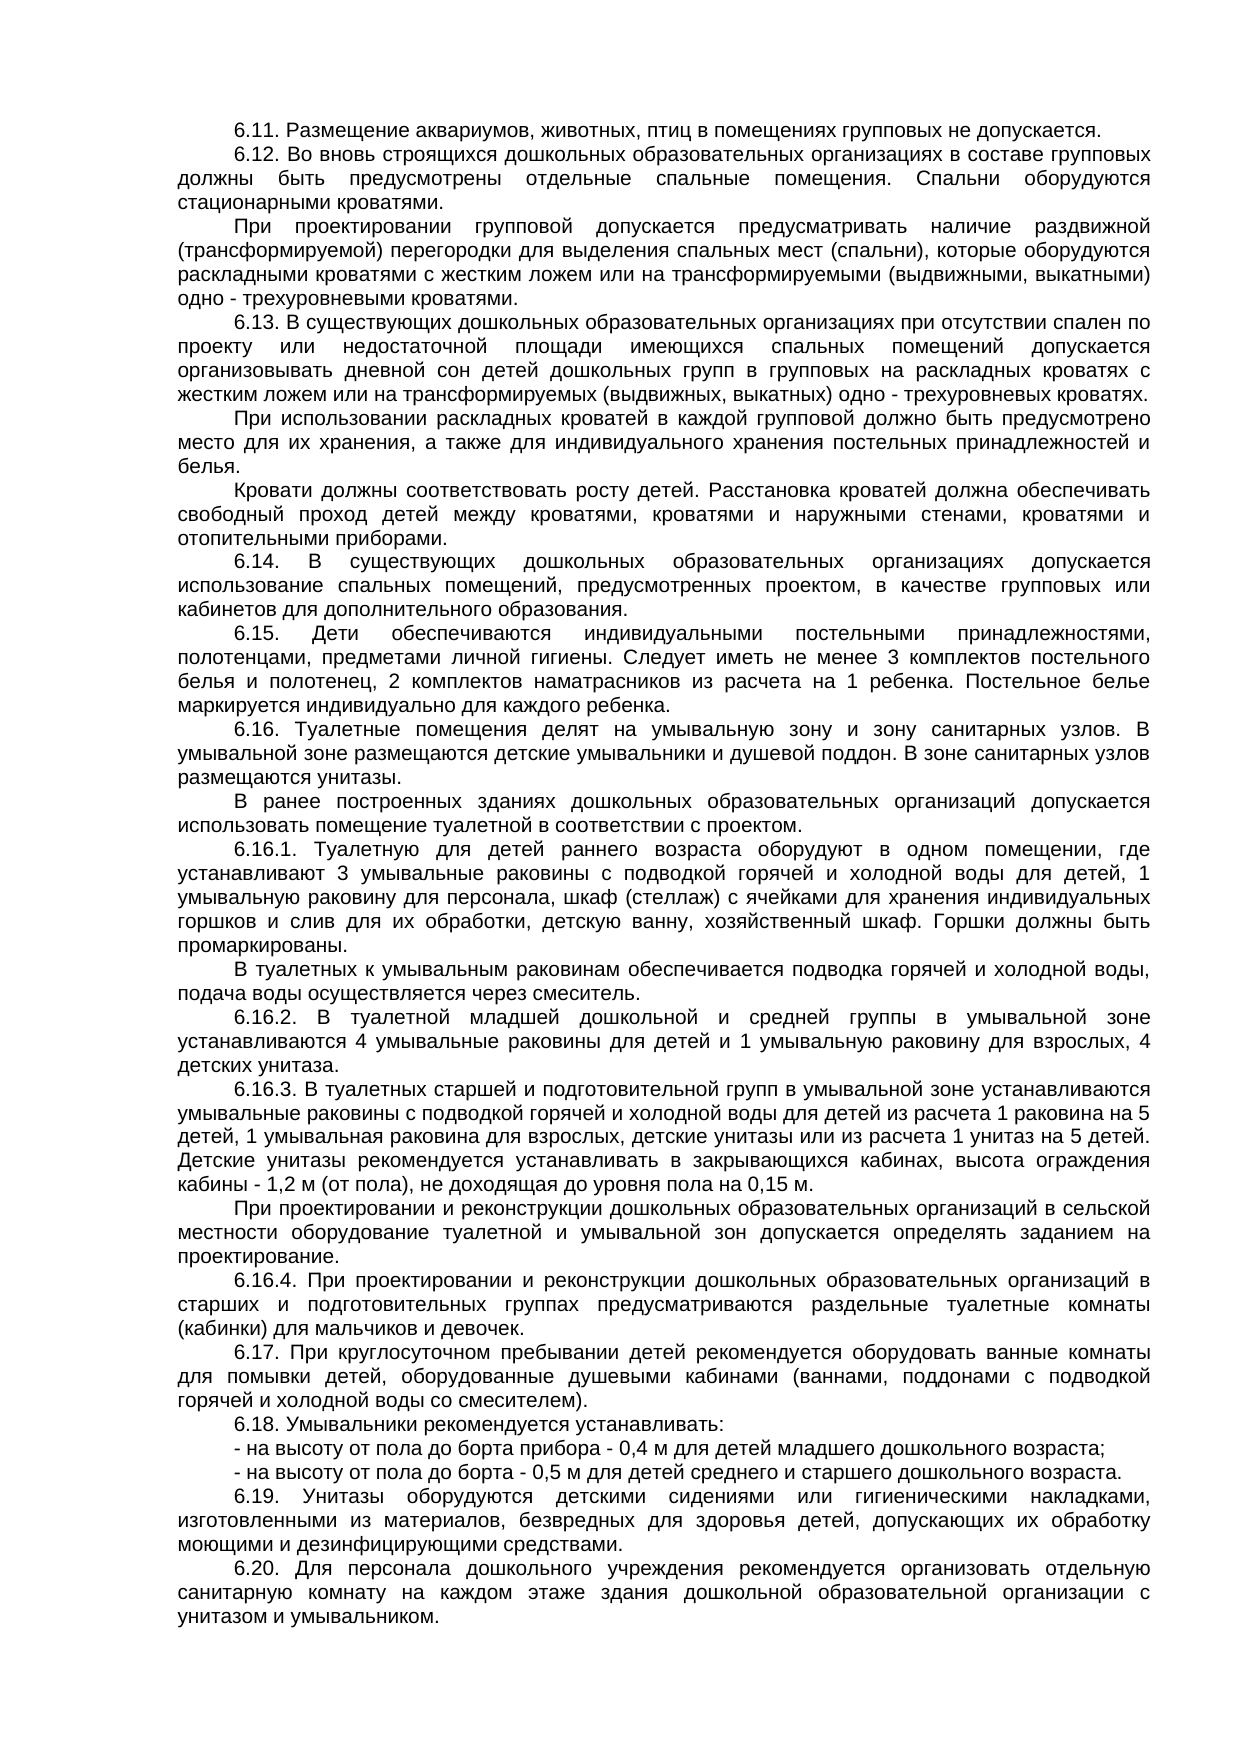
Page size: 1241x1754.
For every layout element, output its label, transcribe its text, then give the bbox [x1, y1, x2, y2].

text 6.18. Умывальники рекомендуется устанавливать: [177, 1412, 1152, 1436]
text При использовании раскладных кроватей в каждой групповой должно быть предусмотрено место для их хранения, а также для индивидуального хранения постельных принадлежностей и белья. [177, 406, 1152, 477]
text - на высоту от пола до борта - 0,5 м для детей среднего и старшего дошкольного возраста. [177, 1460, 1152, 1484]
text - на высоту от пола до борта прибора - 0,4 м для детей младшего дошкольного возраста; [177, 1436, 1152, 1460]
text 6.11. Размещение аквариумов, животных, птиц в помещениях групповых не допускается. [177, 118, 1152, 142]
text 6.14. В существующих дошкольных образовательных организациях допускается использование спальных помещений, предусмотренных проектом, в качестве групповых или кабинетов для дополнительного образования. [177, 549, 1152, 621]
text 6.20. Для персонала дошкольного учреждения рекомендуется организовать отдельную санитарную комнату на каждом этаже здания дошкольной образовательной организации с унитазом и умывальником. [177, 1556, 1152, 1627]
text 6.16.3. В туалетных старшей и подготовительной групп в умывальной зоне устанавливаются умывальные раковины с подводкой горячей и холодной воды для детей из расчета 1 раковина на 5 детей, 1 умывальная раковина для взрослых, детские унитазы или из расчета 1 унитаз на 5 детей. Детские унитазы рекомендуется устанавливать в закрывающихся кабинах, высота ограждения кабины - 1,2 м (от пола), не доходящая до уровня пола на 0,15 м. [177, 1076, 1152, 1196]
text 6.16. Туалетные помещения делят на умывальную зону и зону санитарных узлов. В умывальной зоне размещаются детские умывальники и душевой поддон. В зоне санитарных узлов размещаются унитазы. [177, 717, 1152, 789]
text 6.12. Во вновь строящихся дошкольных образовательных организациях в составе групповых должны быть предусмотрены отдельные спальные помещения. Спальни оборудуются стационарными кроватями. [177, 142, 1152, 214]
text 6.16.1. Туалетную для детей раннего возраста оборудуют в одном помещении, где устанавливают 3 умывальные раковины с подводкой горячей и холодной воды для детей, 1 умывальную раковину для персонала, шкаф (стеллаж) с ячейками для хранения индивидуальных горшков и слив для их обработки, детскую ванну, хозяйственный шкаф. Горшки должны быть промаркированы. [177, 837, 1152, 957]
text При проектировании групповой допускается предусматривать наличие раздвижной (трансформируемой) перегородки для выделения спальных мест (спальни), которые оборудуются раскладными кроватями с жестким ложем или на трансформируемыми (выдвижными, выкатными) одно - трехуровневыми кроватями. [177, 214, 1152, 310]
text 6.17. При круглосуточном пребывании детей рекомендуется оборудовать ванные комнаты для помывки детей, оборудованные душевыми кабинами (ваннами, поддонами с подводкой горячей и холодной воды со смесителем). [177, 1340, 1152, 1412]
text В туалетных к умывальным раковинам обеспечивается подводка горячей и холодной воды, подача воды осуществляется через смеситель. [177, 957, 1152, 1004]
text 6.15. Дети обеспечиваются индивидуальными постельными принадлежностями, полотенцами, предметами личной гигиены. Следует иметь не менее 3 комплектов постельного белья и полотенец, 2 комплектов наматрасников из расчета на 1 ребенка. Постельное белье маркируется индивидуально для каждого ребенка. [177, 621, 1152, 717]
text При проектировании и реконструкции дошкольных образовательных организаций в сельской местности оборудование туалетной и умывальной зон допускается определять заданием на проектирование. [177, 1196, 1152, 1268]
text В ранее построенных зданиях дошкольных образовательных организаций допускается использовать помещение туалетной в соответствии с проектом. [177, 789, 1152, 837]
text Кровати должны соответствовать росту детей. Расстановка кроватей должна обеспечивать свободный проход детей между кроватями, кроватями и наружными стенами, кроватями и отопительными приборами. [177, 477, 1152, 549]
text 6.19. Унитазы оборудуются детскими сидениями или гигиеническими накладками, изготовленными из материалов, безвредных для здоровья детей, допускающих их обработку моющими и дезинфицирующими средствами. [177, 1484, 1152, 1556]
text 6.16.2. В туалетной младшей дошкольной и средней группы в умывальной зоне устанавливаются 4 умывальные раковины для детей и 1 умывальную раковину для взрослых, 4 детских унитаза. [177, 1004, 1152, 1076]
text 6.16.4. При проектировании и реконструкции дошкольных образовательных организаций в старших и подготовительных группах предусматриваются раздельные туалетные комнаты (кабинки) для мальчиков и девочек. [177, 1268, 1152, 1340]
text 6.13. В существующих дошкольных образовательных организациях при отсутствии спален по проекту или недостаточной площади имеющихся спальных помещений допускается организовывать дневной сон детей дошкольных групп в групповых на раскладных кроватях с жестким ложем или на трансформируемых (выдвижных, выкатных) одно - трехуровневых кроватях. [177, 310, 1152, 406]
